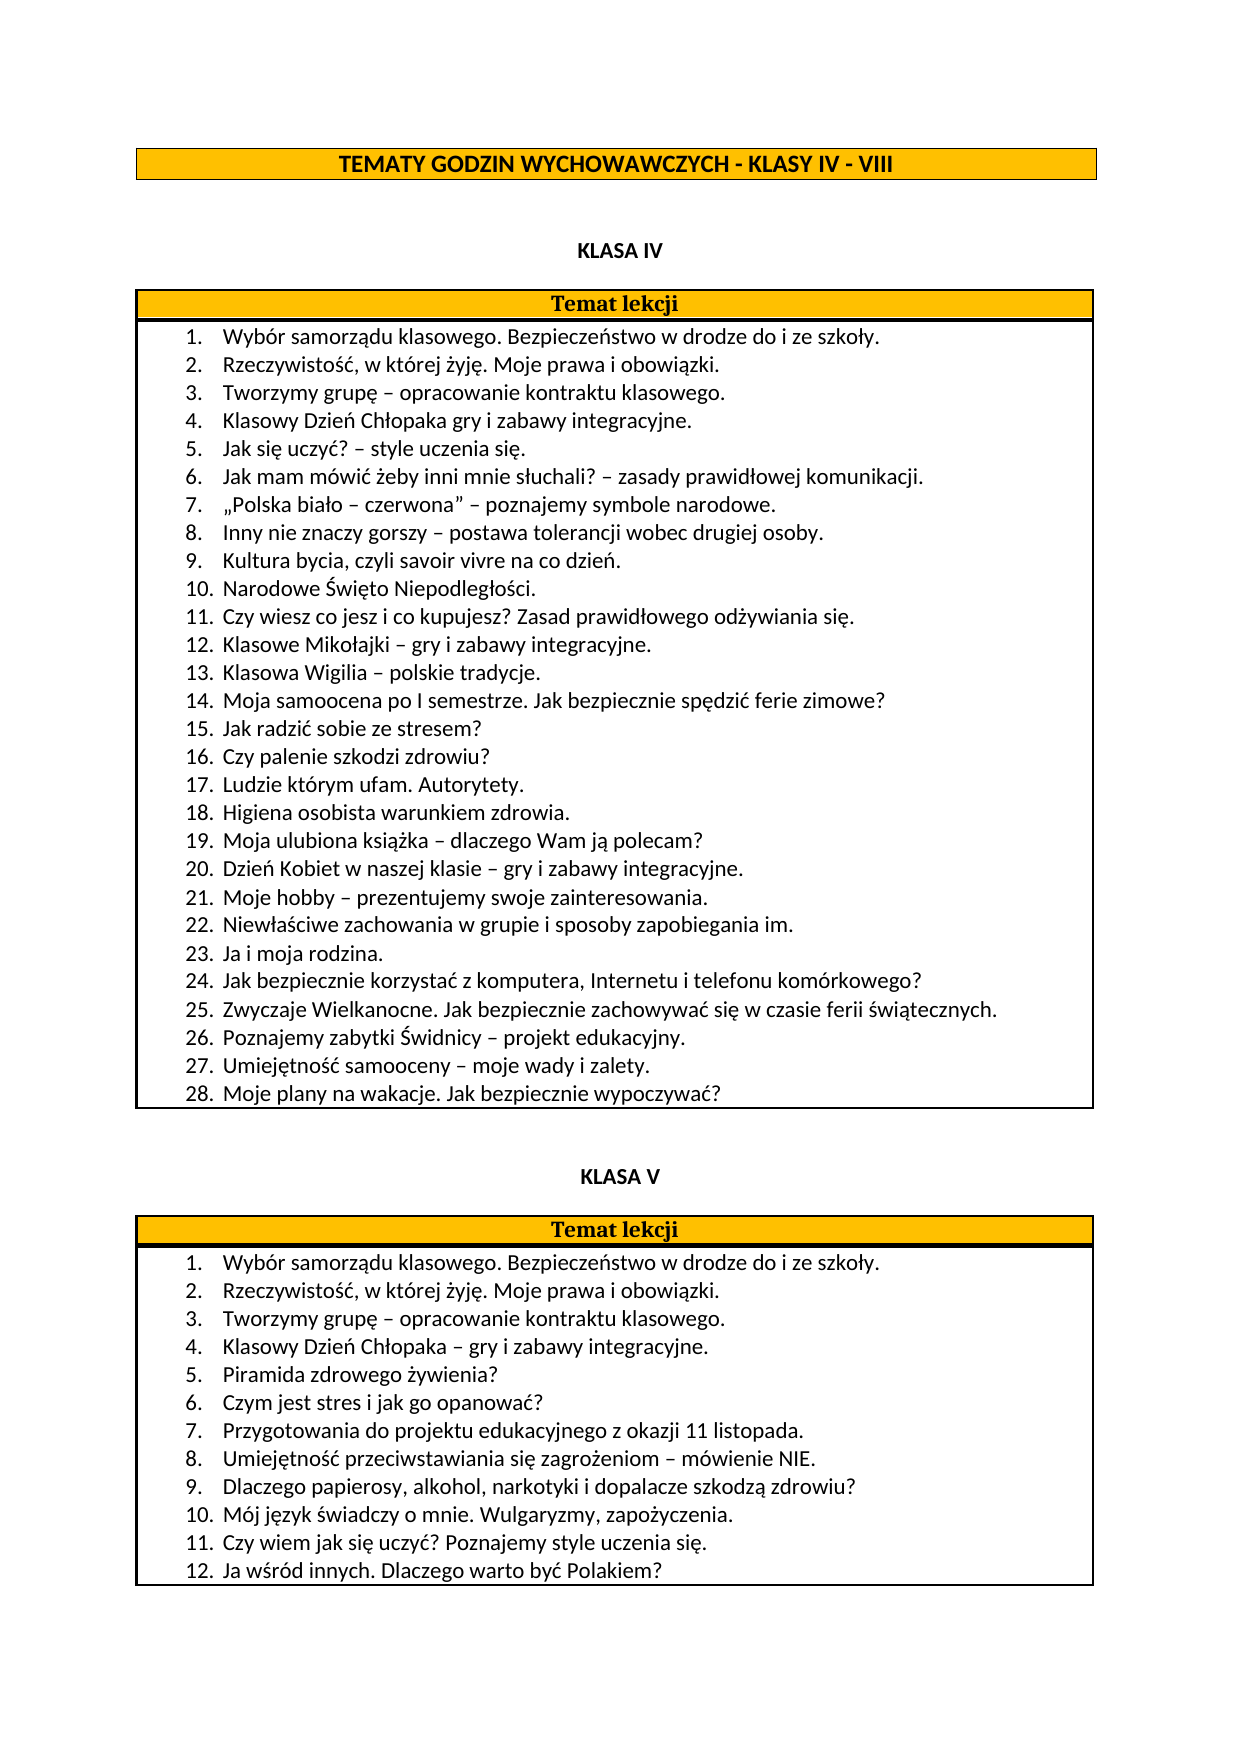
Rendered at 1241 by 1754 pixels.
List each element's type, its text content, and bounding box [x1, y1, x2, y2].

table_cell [138, 1248, 1092, 1584]
table_header Temat lekcji [138, 291, 1092, 317]
table_header Temat lekcji [138, 1217, 1092, 1243]
table_cell Wybór samorządu klasowego. Bezpieczeństwo w drodze do i ze szkoły. Rzeczywistość, w której żyję. Moje prawa i obowiązki. Tworzymy grupę – opracowanie kontraktu klasowego. Klasowy Dzień Chłopaka gry i zabawy integracyjne. Jak się uczyć? – style uczenia się. Jak mam mówić żeby inni mnie słuchali? – zasady prawidłowej komunikacji. „Polska biało – czerwona” – poznajemy symbole narodowe. Inny nie znaczy gorszy – postawa tolerancji wobec drugiej osoby. Kultura bycia, czyli savoir vivre na co dzień. Narodowe Święto Niepodległości. Czy wiesz co jesz i co kupujesz? Zasad prawidłowego odżywiania się. Klasowe Mikołajki – gry i zabawy integracyjne. Klasowa Wigilia – polskie tradycje. Moja samoocena po I semestrze. Jak bezpiecznie spędzić ferie zimowe? Jak radzić sobie ze stresem? Czy palenie szkodzi zdrowiu? Ludzie którym ufam. Autorytety. Higiena osobista warunkiem zdrowia. Moja ulubiona książka – dlaczego Wam ją polecam? Dzień Kobiet w naszej klasie – gry i zabawy integracyjne. Moje hobby – prezentujemy swoje zainteresowania. Niewłaściwe zachowania w grupie i sposoby zapobiegania im. Ja i moja rodzina. Jak bezpiecznie korzystać z komputera, Internetu i telefonu komórkowego? Zwyczaje Wielkanocne. Jak bezpiecznie zachowywać się w czasie ferii świątecznych. Poznajemy zabytki Świdnicy – projekt edukacyjny. Umiejętność samooceny – moje wady i zalety. Moje plany na wakacje. Jak bezpiecznie wypoczywać? [138, 322, 1092, 1107]
text KLASA V [148, 1162, 1093, 1190]
text KLASA IV [148, 236, 1093, 264]
table_header TEMATY GODZIN WYCHOWAWCZYCH - KLASY IV - VIII [137, 149, 1096, 179]
